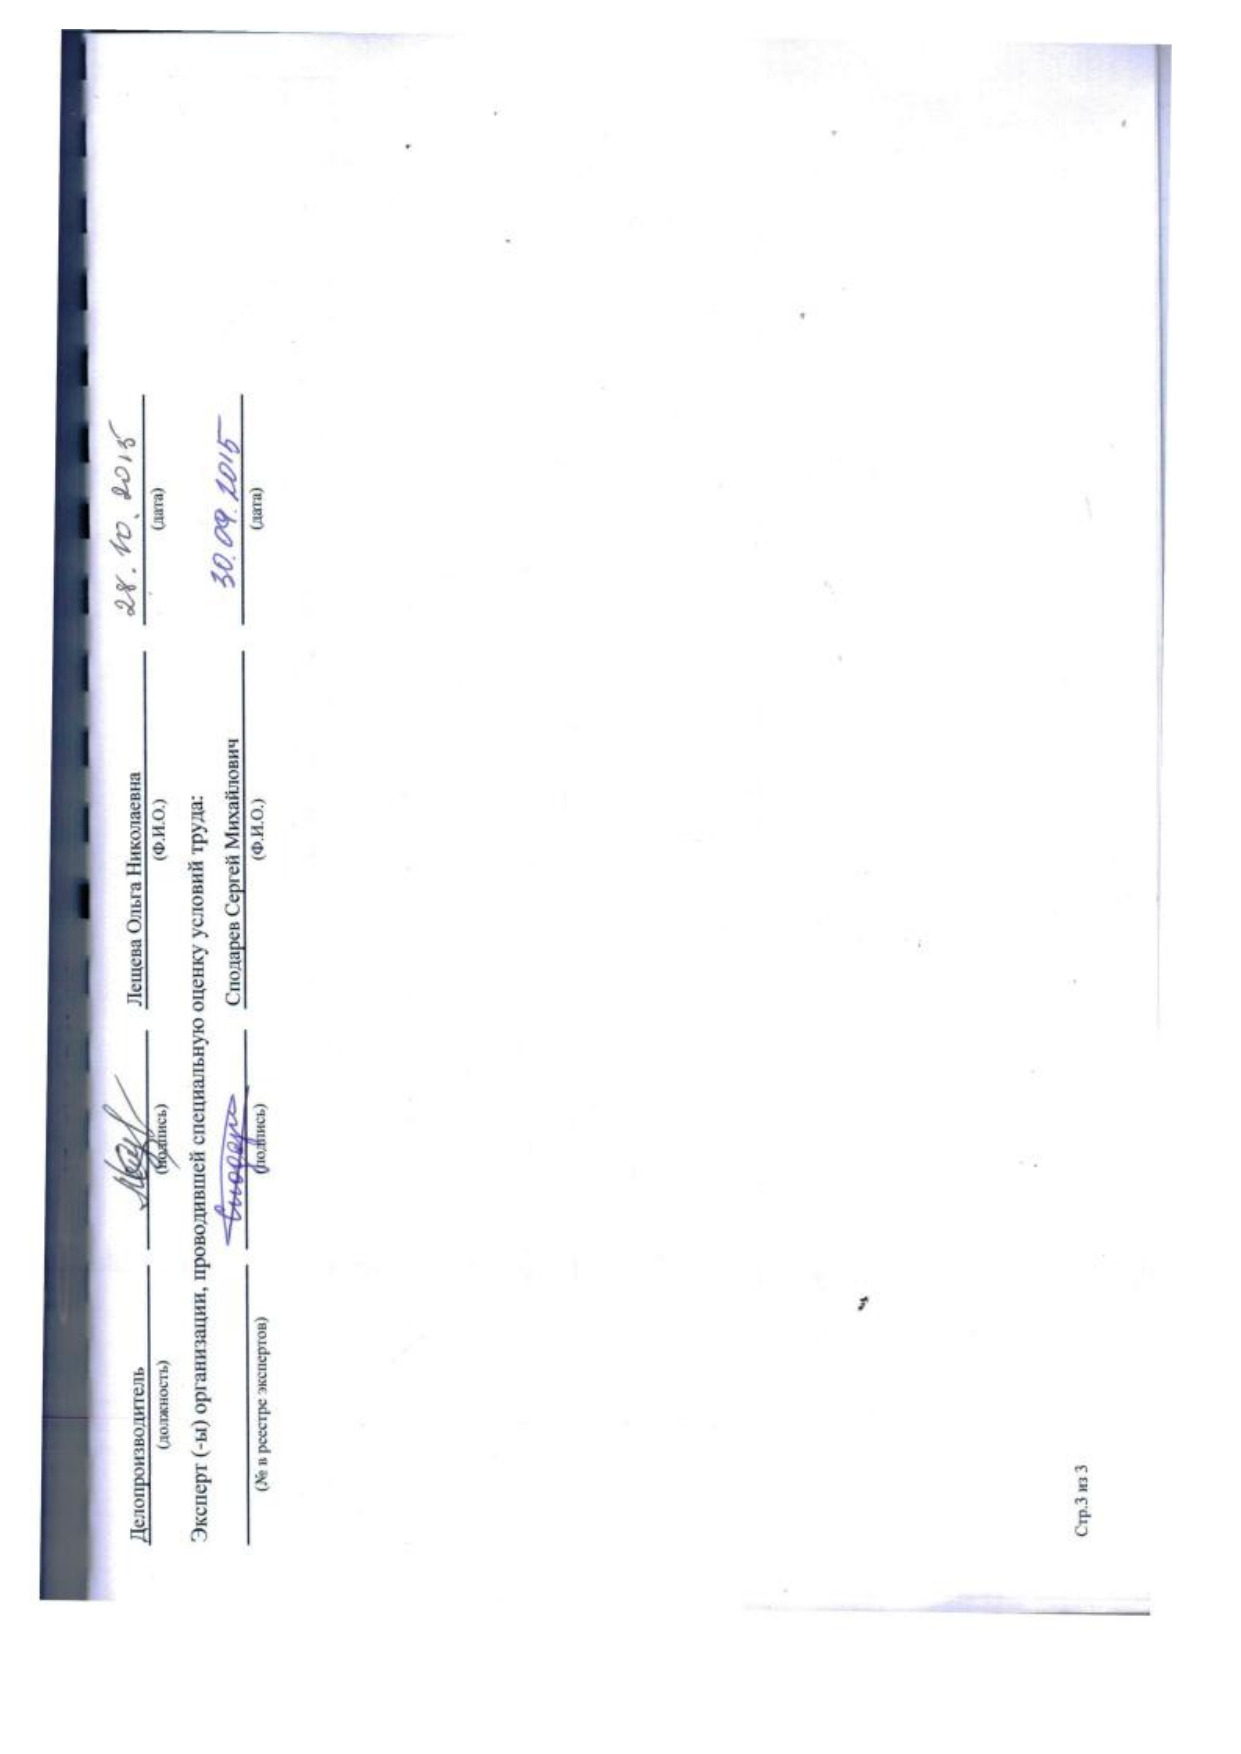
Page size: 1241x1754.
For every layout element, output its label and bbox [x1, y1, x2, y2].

picture [29, 29, 1172, 1630]
